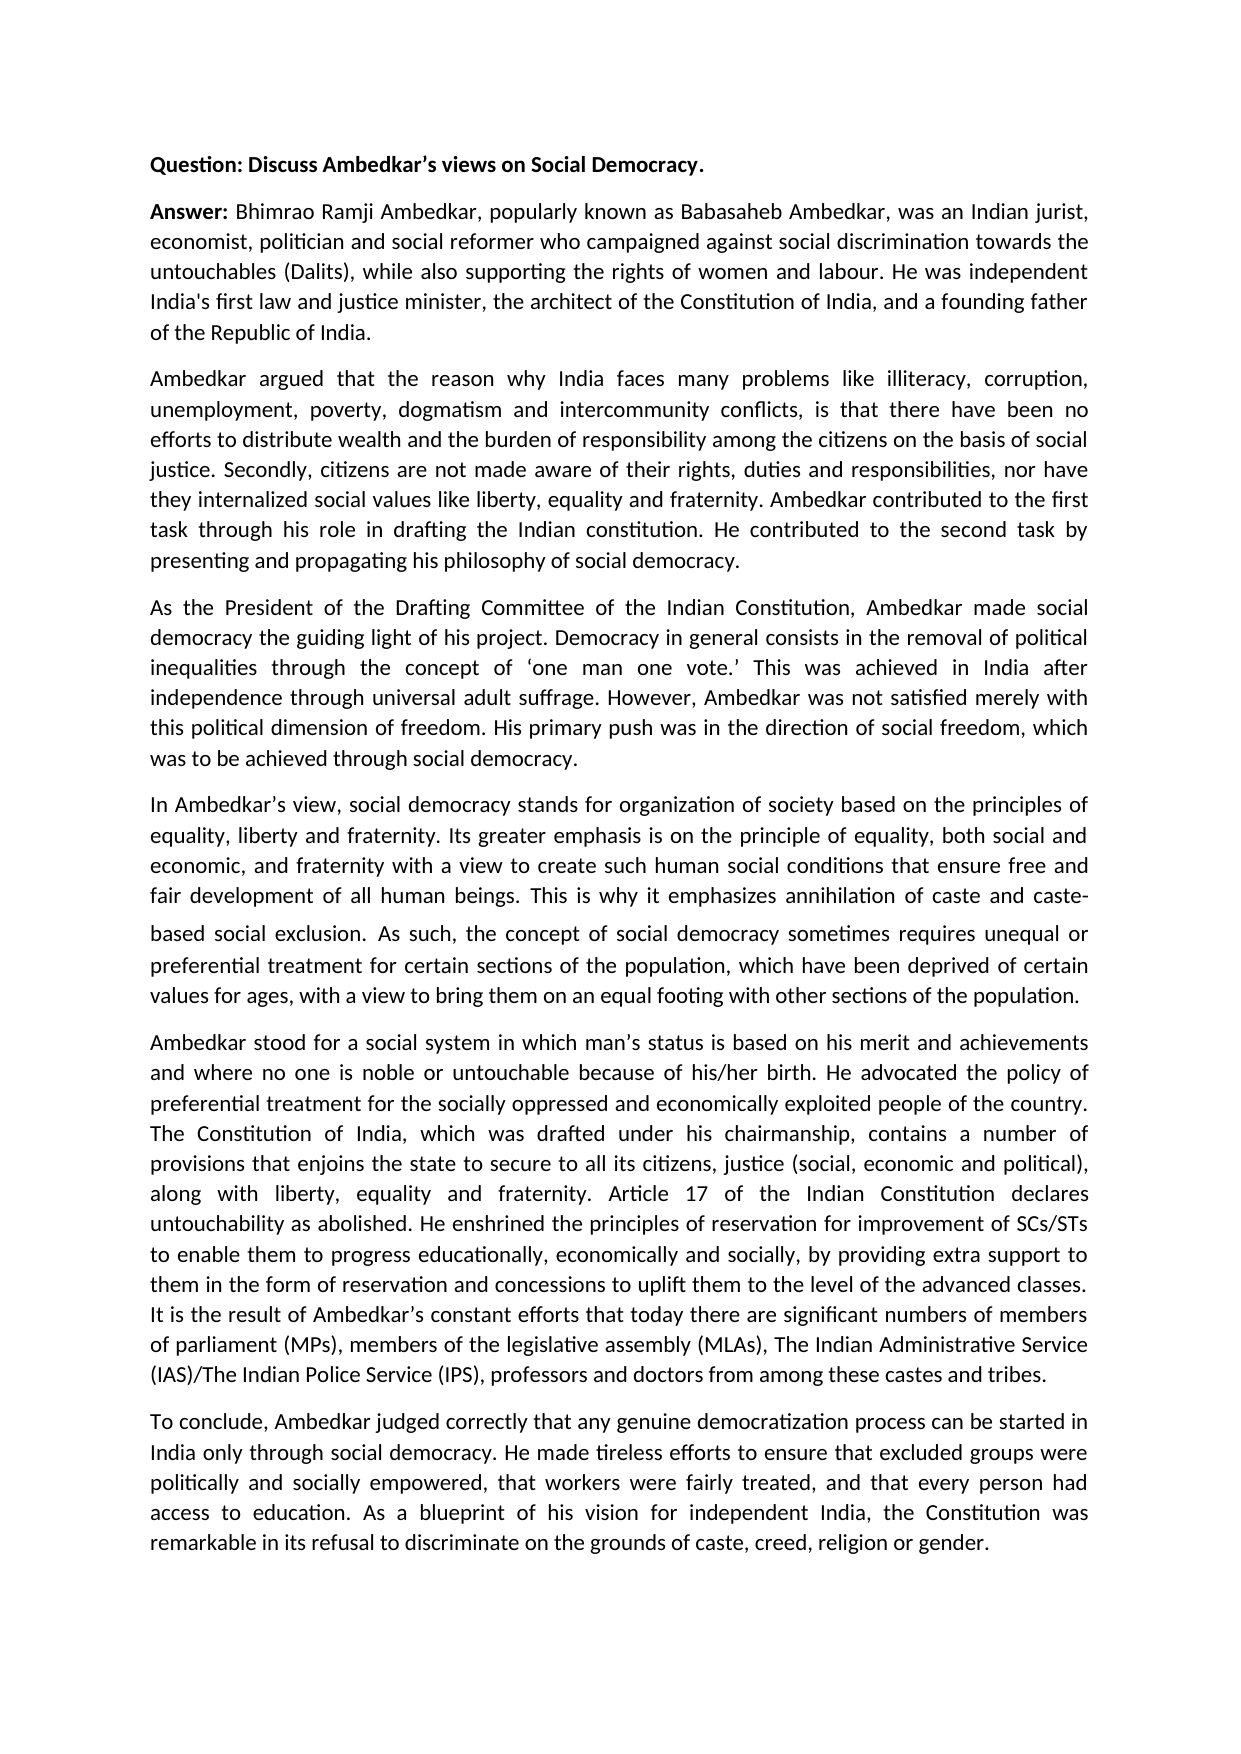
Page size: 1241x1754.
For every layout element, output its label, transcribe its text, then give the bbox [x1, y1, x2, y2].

text As the President of the Drafting Committee of the Indian Constitution, Ambedkar made social democracy the guiding light of his project. Democracy in general consists in the removal of political inequalities through the concept of ‘one man one vote.’ This was achieved in India after independence through universal adult suffrage. However, Ambedkar was not satisfied merely with this political dimension of freedom. His primary push was in the direction of social freedom, which was to be achieved through social democracy. [150, 593, 1090, 772]
text In Ambedkar’s view, social democracy stands for organization of society based on the principles of equality, liberty and fraternity. Its greater emphasis is on the principle of equality, both social and economic, and fraternity with a view to create such human social conditions that ensure free and fair development of all human beings. This is why it emphasizes annihilation of caste and caste-based social exclusion. As such, the concept of social democracy sometimes requires unequal or preferential treatment for certain sections of the population, which have been deprived of certain values for ages, with a view to bring them on an equal footing with other sections of the population. [150, 791, 1090, 1009]
text Answer: Bhimrao Ramji Ambedkar, popularly known as Babasaheb Ambedkar, was an Indian jurist, economist, politician and social reformer who campaigned against social discrimination towards the untouchables (Dalits), while also supporting the rights of women and labour. He was independent India's first law and justice minister, the architect of the Constitution of India, and a founding father of the Republic of India. [150, 197, 1090, 346]
text Ambedkar argued that the reason why India faces many problems like illiteracy, corruption, unemployment, poverty, dogmatism and intercommunity conflicts, is that there have been no efforts to distribute wealth and the burden of responsibility among the citizens on the basis of social justice. Secondly, citizens are not made aware of their rights, duties and responsibilities, nor have they internalized social values like liberty, equality and fraternity. Ambedkar contributed to the first task through his role in drafting the Indian constitution. He contributed to the second task by presenting and propagating his philosophy of social democracy. [150, 364, 1090, 574]
text Question: Discuss Ambedkar’s views on Social Democracy. [150, 150, 1090, 178]
text Ambedkar stood for a social system in which man’s status is based on his merit and achievements and where no one is noble or untouchable because of his/her birth. He advocated the policy of preferential treatment for the socially oppressed and economically exploited people of the country. The Constitution of India, which was drafted under his chairmanship, contains a number of provisions that enjoins the state to secure to all its citizens, justice (social, economic and political), along with liberty, equality and fraternity. Article 17 of the Indian Constitution declares untouchability as abolished. He enshrined the principles of reservation for improvement of SCs/STs to enable them to progress educationally, economically and socially, by providing extra support to them in the form of reservation and concessions to uplift them to the level of the advanced classes. It is the result of Ambedkar’s constant efforts that today there are significant numbers of members of parliament (MPs), members of the legislative assembly (MLAs), The Indian Administrative Service (IAS)/The Indian Police Service (IPS), professors and doctors from among these castes and tribes. [150, 1028, 1090, 1389]
text To conclude, Ambedkar judged correctly that any genuine democratization process can be started in India only through social democracy. He made tireless efforts to ensure that excluded groups were politically and socially empowered, that workers were fairly treated, and that every person had access to education. As a blueprint of his vision for independent India, the Constitution was remarkable in its refusal to discriminate on the grounds of caste, creed, religion or gender. [150, 1407, 1090, 1556]
